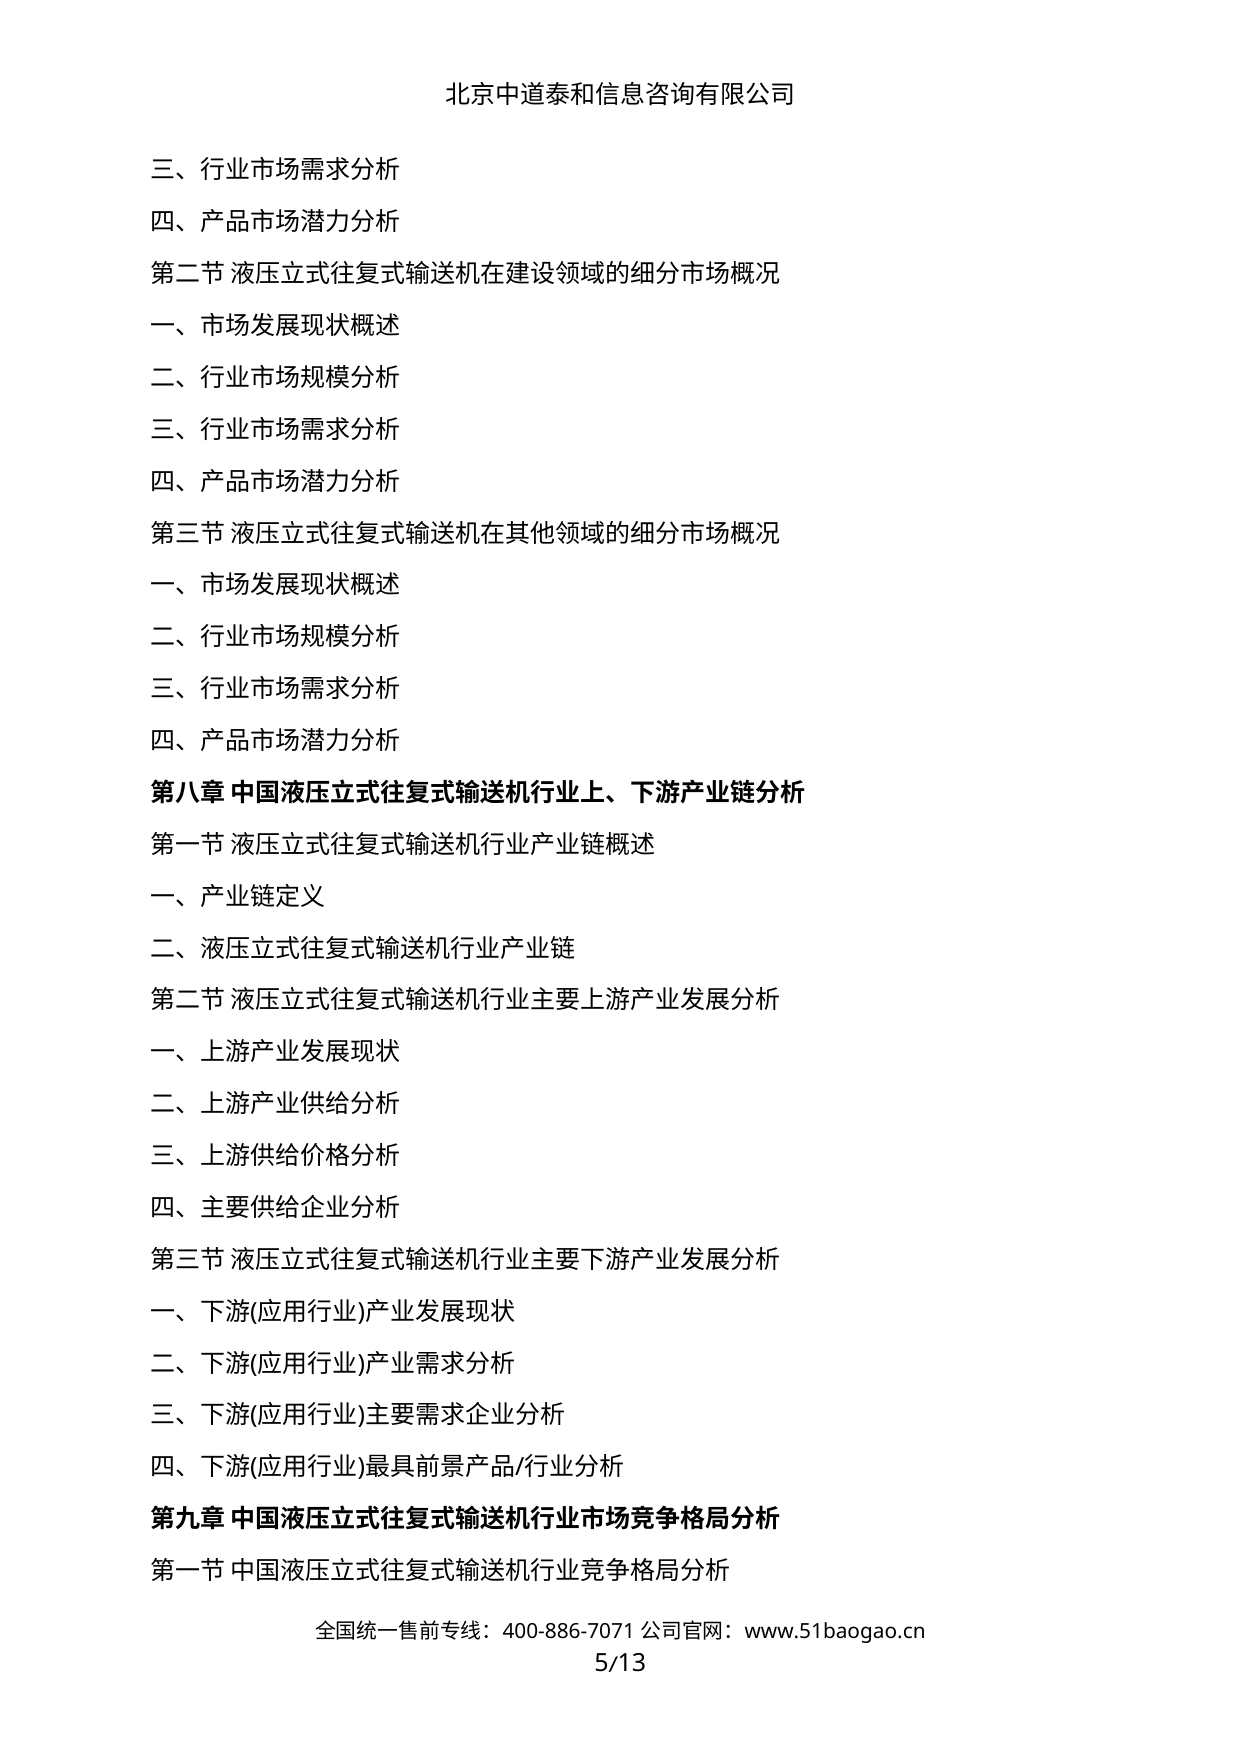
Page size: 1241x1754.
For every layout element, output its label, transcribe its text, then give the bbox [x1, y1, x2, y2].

text 第九章 中国液压立式往复式输送机行业市场竞争格局分析 [150, 1499, 1090, 1535]
text 一、上游产业发展现状 [150, 1032, 1090, 1068]
text 三、下游(应用行业)主要需求企业分析 [150, 1395, 1090, 1431]
text 四、主要供给企业分析 [150, 1187, 1090, 1224]
text 四、下游(应用行业)最具前景产品/行业分析 [150, 1447, 1090, 1483]
text 二、上游产业供给分析 [150, 1084, 1090, 1120]
text 第一节 液压立式往复式输送机行业产业链概述 [150, 824, 1090, 861]
text 四、产品市场潜力分析 [150, 202, 1090, 238]
text 第三节 液压立式往复式输送机在其他领域的细分市场概况 [150, 513, 1090, 549]
text 一、下游(应用行业)产业发展现状 [150, 1291, 1090, 1327]
text 第八章 中国液压立式往复式输送机行业上、下游产业链分析 [150, 772, 1090, 809]
text 第一节 中国液压立式往复式输送机行业竞争格局分析 [150, 1551, 1090, 1587]
text 一、产业链定义 [150, 876, 1090, 912]
text 二、行业市场规模分析 [150, 617, 1090, 653]
text 第三节 液压立式往复式输送机行业主要下游产业发展分析 [150, 1239, 1090, 1276]
text 二、液压立式往复式输送机行业产业链 [150, 928, 1090, 964]
text 一、市场发展现状概述 [150, 306, 1090, 342]
text 四、产品市场潜力分析 [150, 721, 1090, 757]
text 第二节 液压立式往复式输送机行业主要上游产业发展分析 [150, 980, 1090, 1016]
text 二、下游(应用行业)产业需求分析 [150, 1343, 1090, 1379]
text 三、上游供给价格分析 [150, 1136, 1090, 1172]
text 三、行业市场需求分析 [150, 669, 1090, 705]
text 四、产品市场潜力分析 [150, 461, 1090, 497]
text 三、行业市场需求分析 [150, 409, 1090, 446]
text 二、行业市场规模分析 [150, 357, 1090, 394]
text 第二节 液压立式往复式输送机在建设领域的细分市场概况 [150, 254, 1090, 290]
text 三、行业市场需求分析 [150, 150, 1090, 186]
text 一、市场发展现状概述 [150, 565, 1090, 601]
